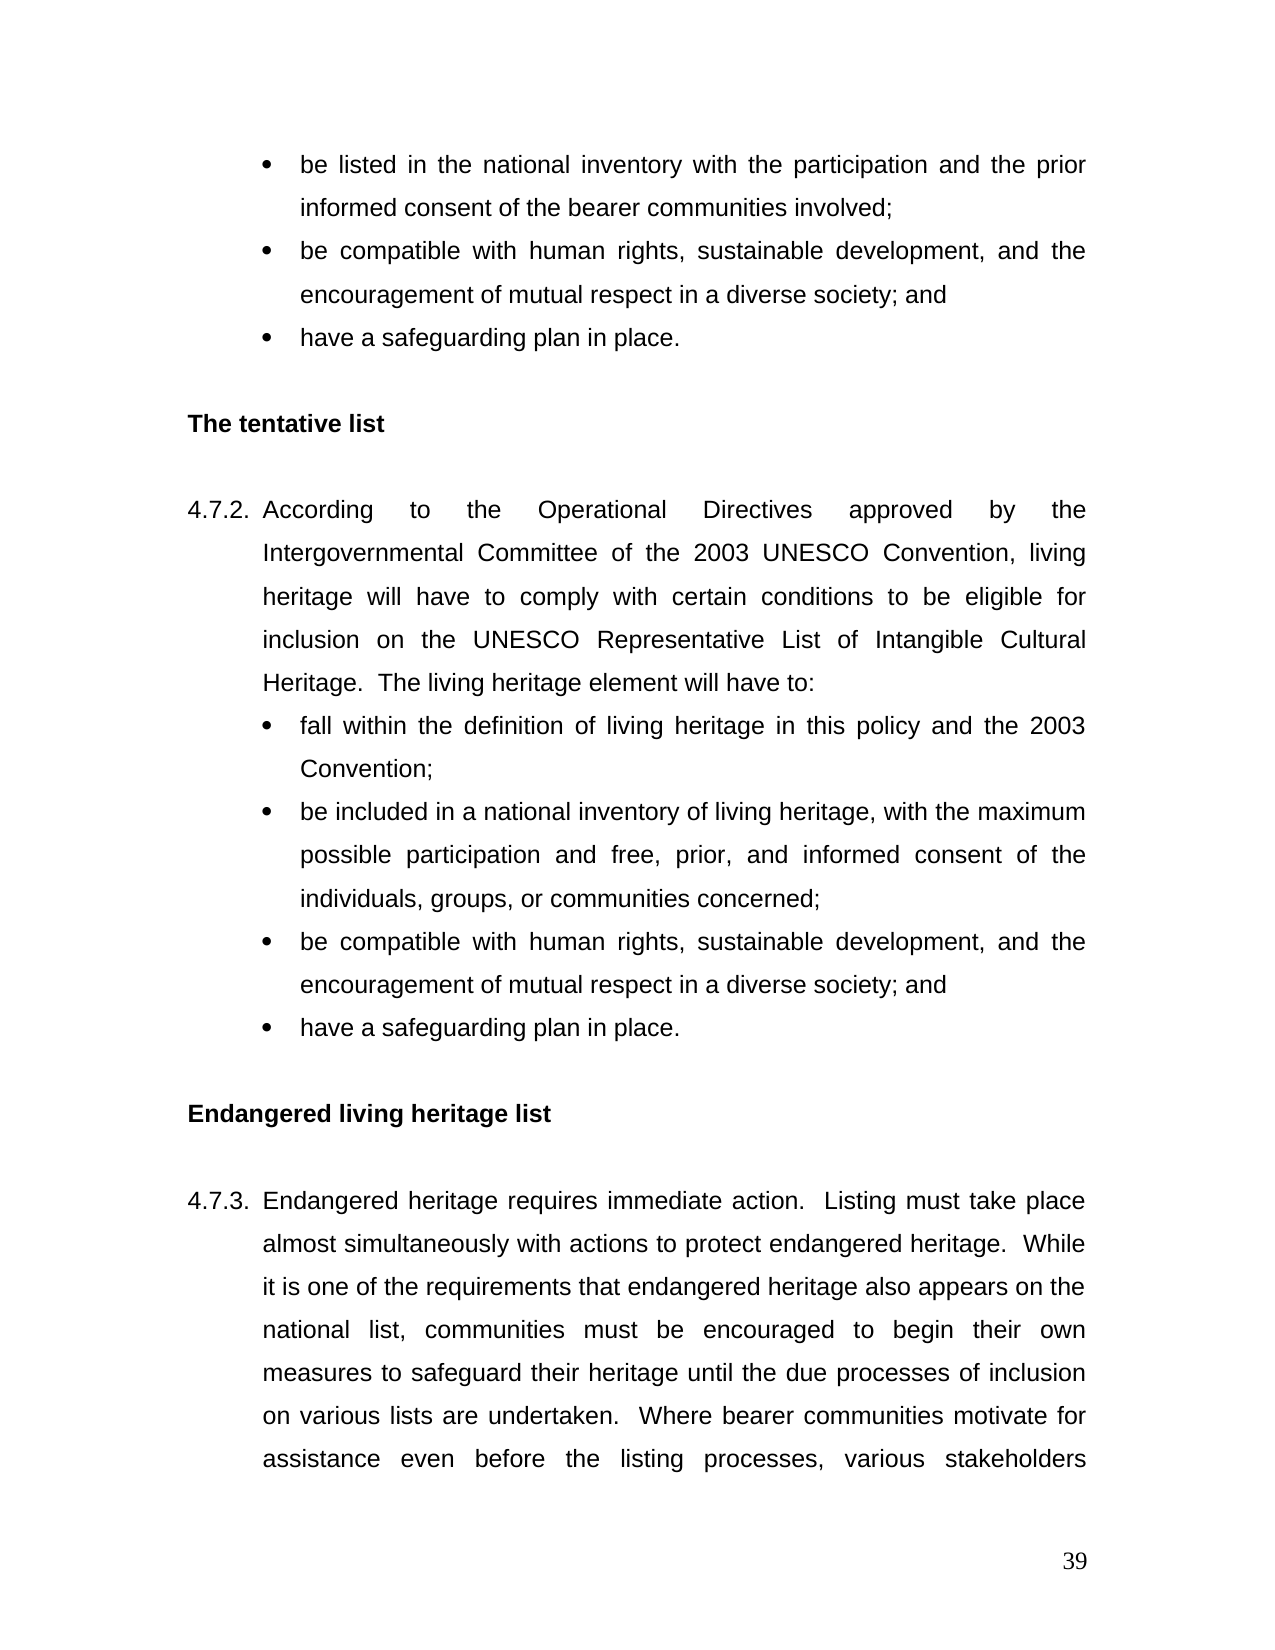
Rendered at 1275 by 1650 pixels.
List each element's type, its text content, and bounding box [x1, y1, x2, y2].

list be included in a national inventory of living heritage, with the maximum possible participation and free, prior, and informed consent of the individuals, groups, or communities concerned; [262, 797, 1087, 912]
list have a safeguarding plan in place. [262, 1013, 1087, 1042]
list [187, 1186, 1087, 1473]
list fall within the definition of living heritage in this policy and the 2003 Convention; [262, 711, 1087, 783]
list be compatible with human rights, sustainable development, and the encouragement of mutual respect in a diverse society; and [262, 236, 1087, 308]
text Endangered living heritage list [187, 1099, 1087, 1128]
list have a safeguarding plan in place. [262, 323, 1087, 352]
list be listed in the national inventory with the participation and the prior informed consent of the bearer communities involved; [262, 150, 1087, 222]
list be compatible with human rights, sustainable development, and the encouragement of mutual respect in a diverse society; and [262, 927, 1087, 999]
text The tentative list [187, 409, 1087, 438]
list According to the Operational Directives approved by the Intergovernmental Committee of the 2003 UNESCO Convention, living heritage will have to comply with certain conditions to be eligible for inclusion on the UNESCO Representative List of Intangible Cultural Heritage. The living heritage element will have to: [187, 495, 1087, 697]
